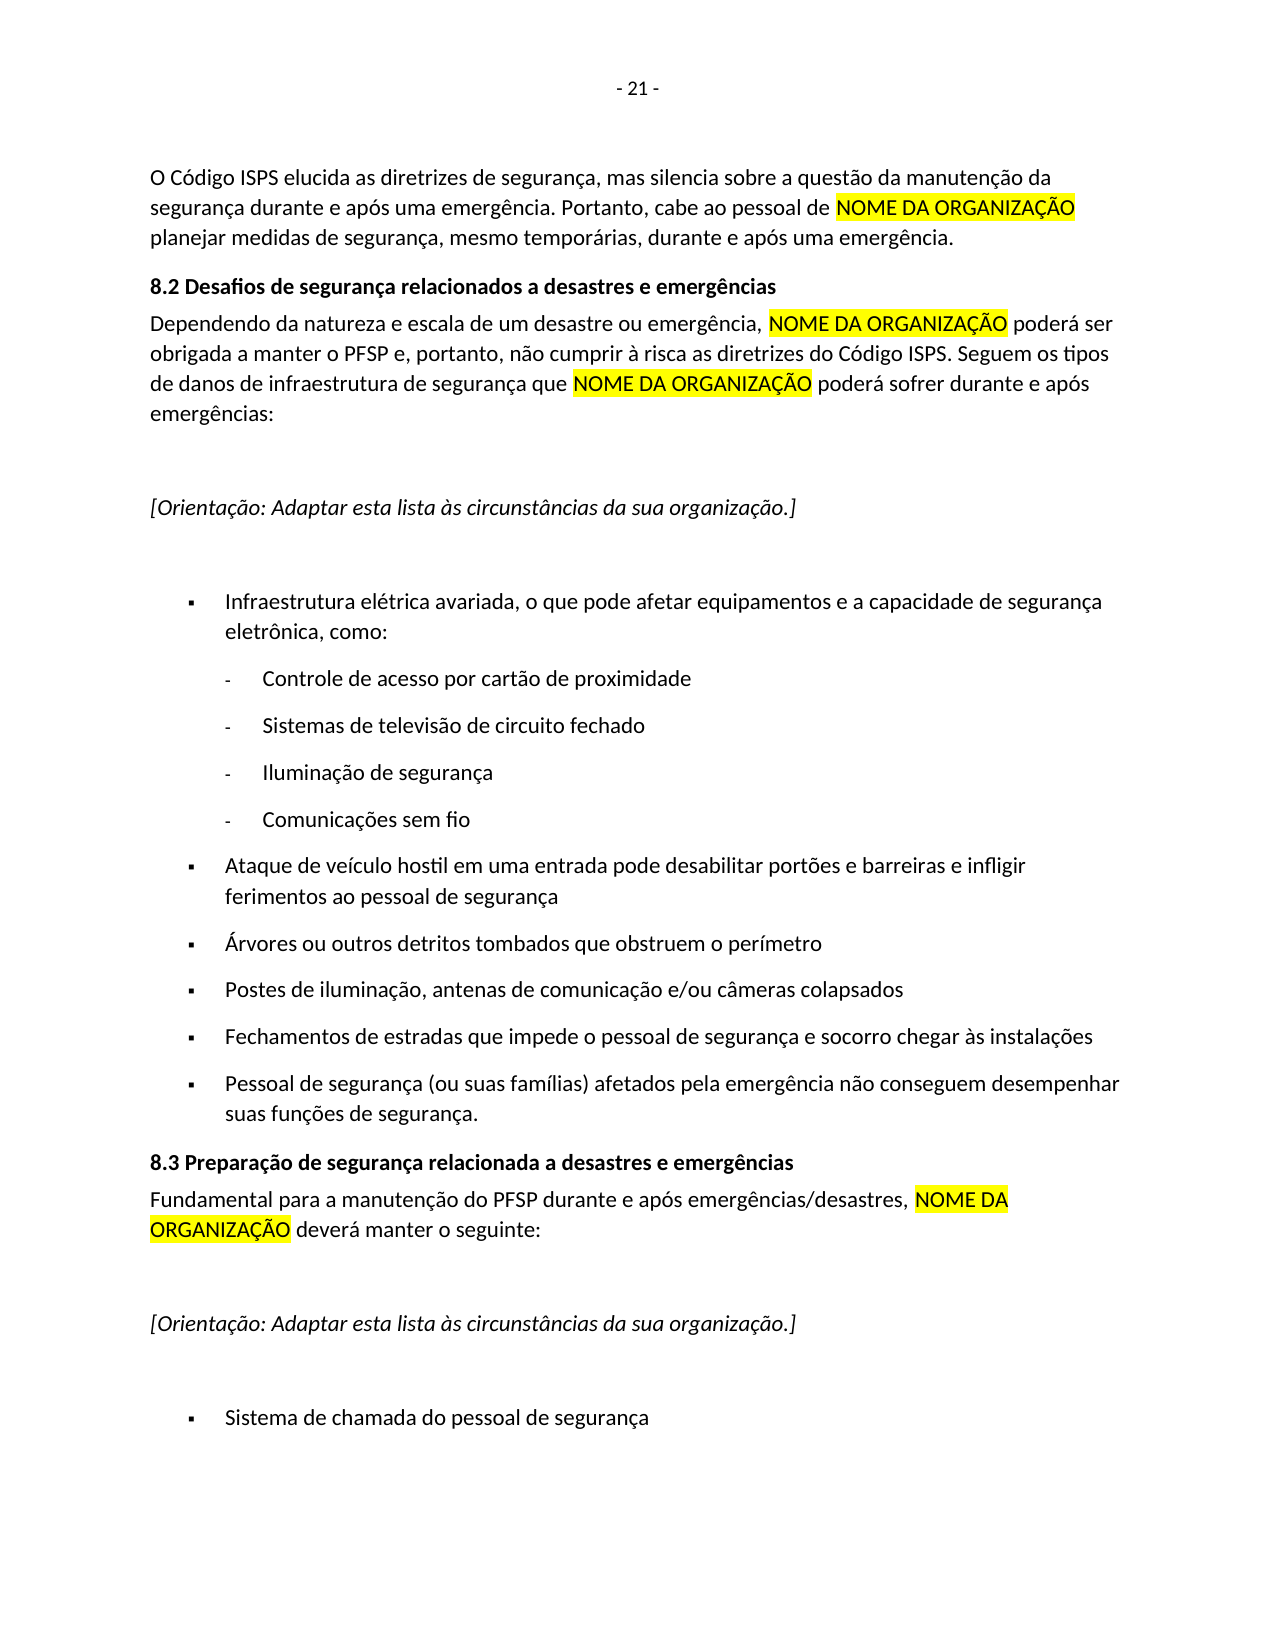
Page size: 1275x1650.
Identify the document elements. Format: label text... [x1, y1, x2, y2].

list Iluminação de segurança [225, 758, 1125, 786]
list Árvores ou outros detritos tombados que obstruem o perímetro [187, 929, 1125, 957]
list Pessoal de segurança (ou suas famílias) afetados pela emergência não conseguem desempenhar suas funções de segurança. [187, 1069, 1125, 1127]
subtitle Preparação de segurança relacionada a desastres e emergências [150, 1148, 1125, 1176]
list Ataque de veículo hostil em uma entrada pode desabilitar portões e barreiras e infligir ferimentos ao pessoal de segurança [187, 852, 1125, 910]
list Fechamentos de estradas que impede o pessoal de segurança e socorro chegar às instalações [187, 1022, 1125, 1050]
list Infraestrutura elétrica avariada, o que pode afetar equipamentos e a capacidade de segurança eletrônica, como: [187, 587, 1125, 645]
list Controle de acesso por cartão de proximidade [225, 664, 1125, 692]
list Sistema de chamada do pessoal de segurança [187, 1403, 1125, 1431]
text [Orientação: Adaptar esta lista às circunstâncias da sua organização.] [150, 493, 1125, 521]
text O Código ISPS elucida as diretrizes de segurança, mas silencia sobre a questão da manutenção da segurança durante e após uma emergência. Portanto, cabe ao pessoal de NOME DA ORGANIZAÇÃO planejar medidas de segurança, mesmo temporárias, durante e após uma emergência. [150, 163, 1125, 251]
list Sistemas de televisão de circuito fechado [225, 711, 1125, 739]
list Postes de iluminação, antenas de comunicação e/ou câmeras colapsados [187, 976, 1125, 1003]
text Fundamental para a manutenção do PFSP durante e após emergências/desastres, NOME DA ORGANIZAÇÃO deverá manter o seguinte: [150, 1185, 1125, 1243]
subtitle Desafios de segurança relacionados a desastres e emergências [150, 272, 1125, 300]
list Comunicações sem fio [225, 805, 1125, 833]
text [Orientação: Adaptar esta lista às circunstâncias da sua organização.] [150, 1309, 1125, 1337]
text Dependendo da natureza e escala de um desastre ou emergência, NOME DA ORGANIZAÇÃO poderá ser obrigada a manter o PFSP e, portanto, não cumprir à risca as diretrizes do Código ISPS. Seguem os tipos de danos de infraestrutura de segurança que NOME DA ORGANIZAÇÃO poderá sofrer durante e após emergências: [150, 309, 1125, 427]
